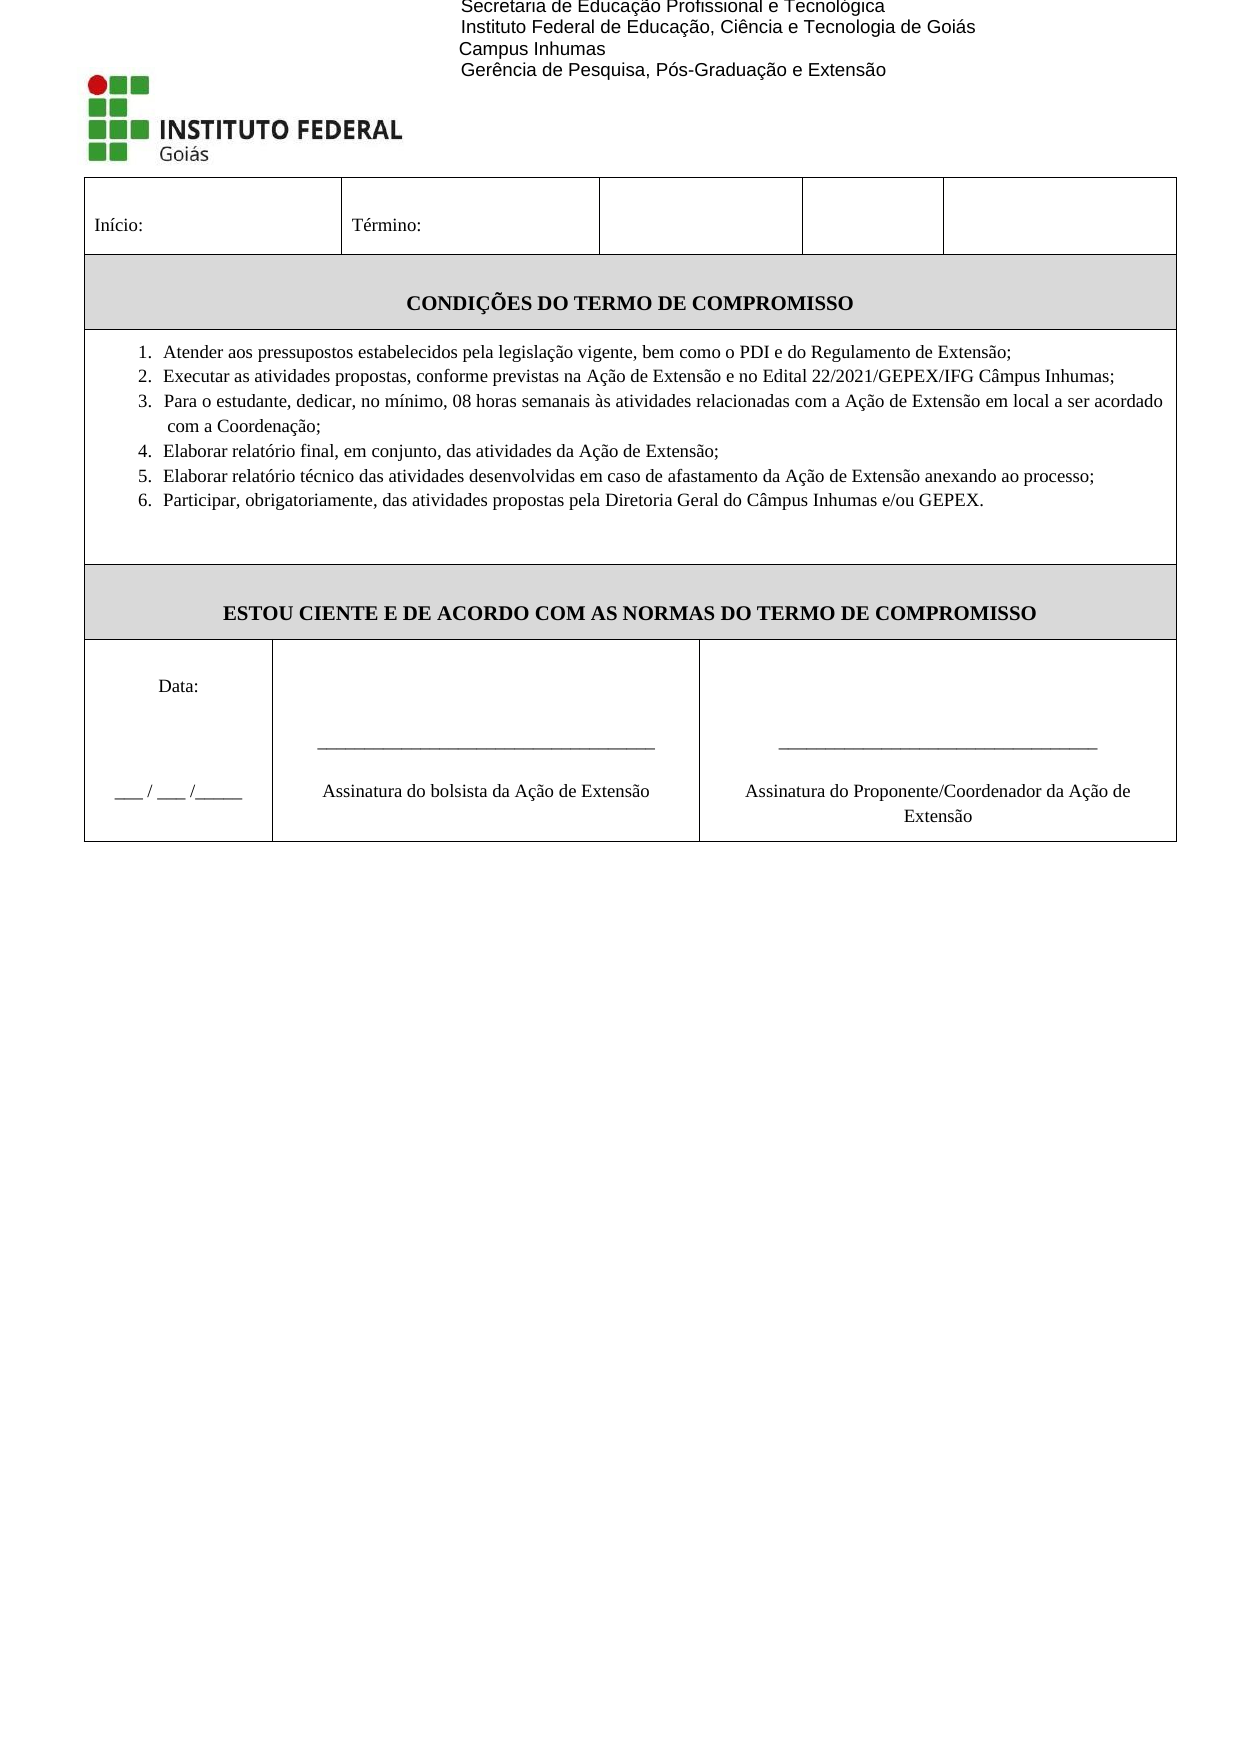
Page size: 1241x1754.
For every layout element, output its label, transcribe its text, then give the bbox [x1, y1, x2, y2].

table_cell [944, 178, 1176, 254]
table_cell ____________________________________ Assinatura do bolsista da Ação de Extensão [273, 640, 699, 841]
picture [76, 67, 405, 166]
table_cell [600, 178, 802, 254]
table_cell __________________________________ Assinatura do Proponente/Coordenador da Ação de Extensão [700, 640, 1176, 841]
table_cell 1. Atender aos pressupostos estabelecidos pela legislação vigente, bem como o PDI e do Regulamento de Extensão; 2. Executar as atividades propostas, conforme previstas na Ação de Extensão e no Edital 22/2021/GEPEX/IFG Câmpus Inhumas; 3. Para o estudante, dedicar, no mínimo, 08 horas semanais às atividades relacionadas com a Ação de Extensão em local a ser acordado com a Coordenação; 4. Elaborar relatório final, em conjunto, das atividades da Ação de Extensão; 5. Elaborar relatório técnico das atividades desenvolvidas em caso de afastamento da Ação de Extensão anexando ao processo; 6. Participar, obrigatoriamente, das atividades propostas pela Diretoria Geral do Câmpus Inhumas e/ou GEPEX. [85, 330, 1176, 564]
table_cell [803, 178, 943, 254]
table_cell Término: [342, 178, 599, 254]
table_cell CONDIÇÕES DO TERMO DE COMPROMISSO [85, 255, 1176, 329]
table_cell Início: [85, 178, 341, 254]
table_cell ESTOU CIENTE E DE ACORDO COM AS NORMAS DO TERMO DE COMPROMISSO [85, 565, 1176, 639]
table_cell Data: ___ / ___ /_____ [85, 640, 272, 841]
